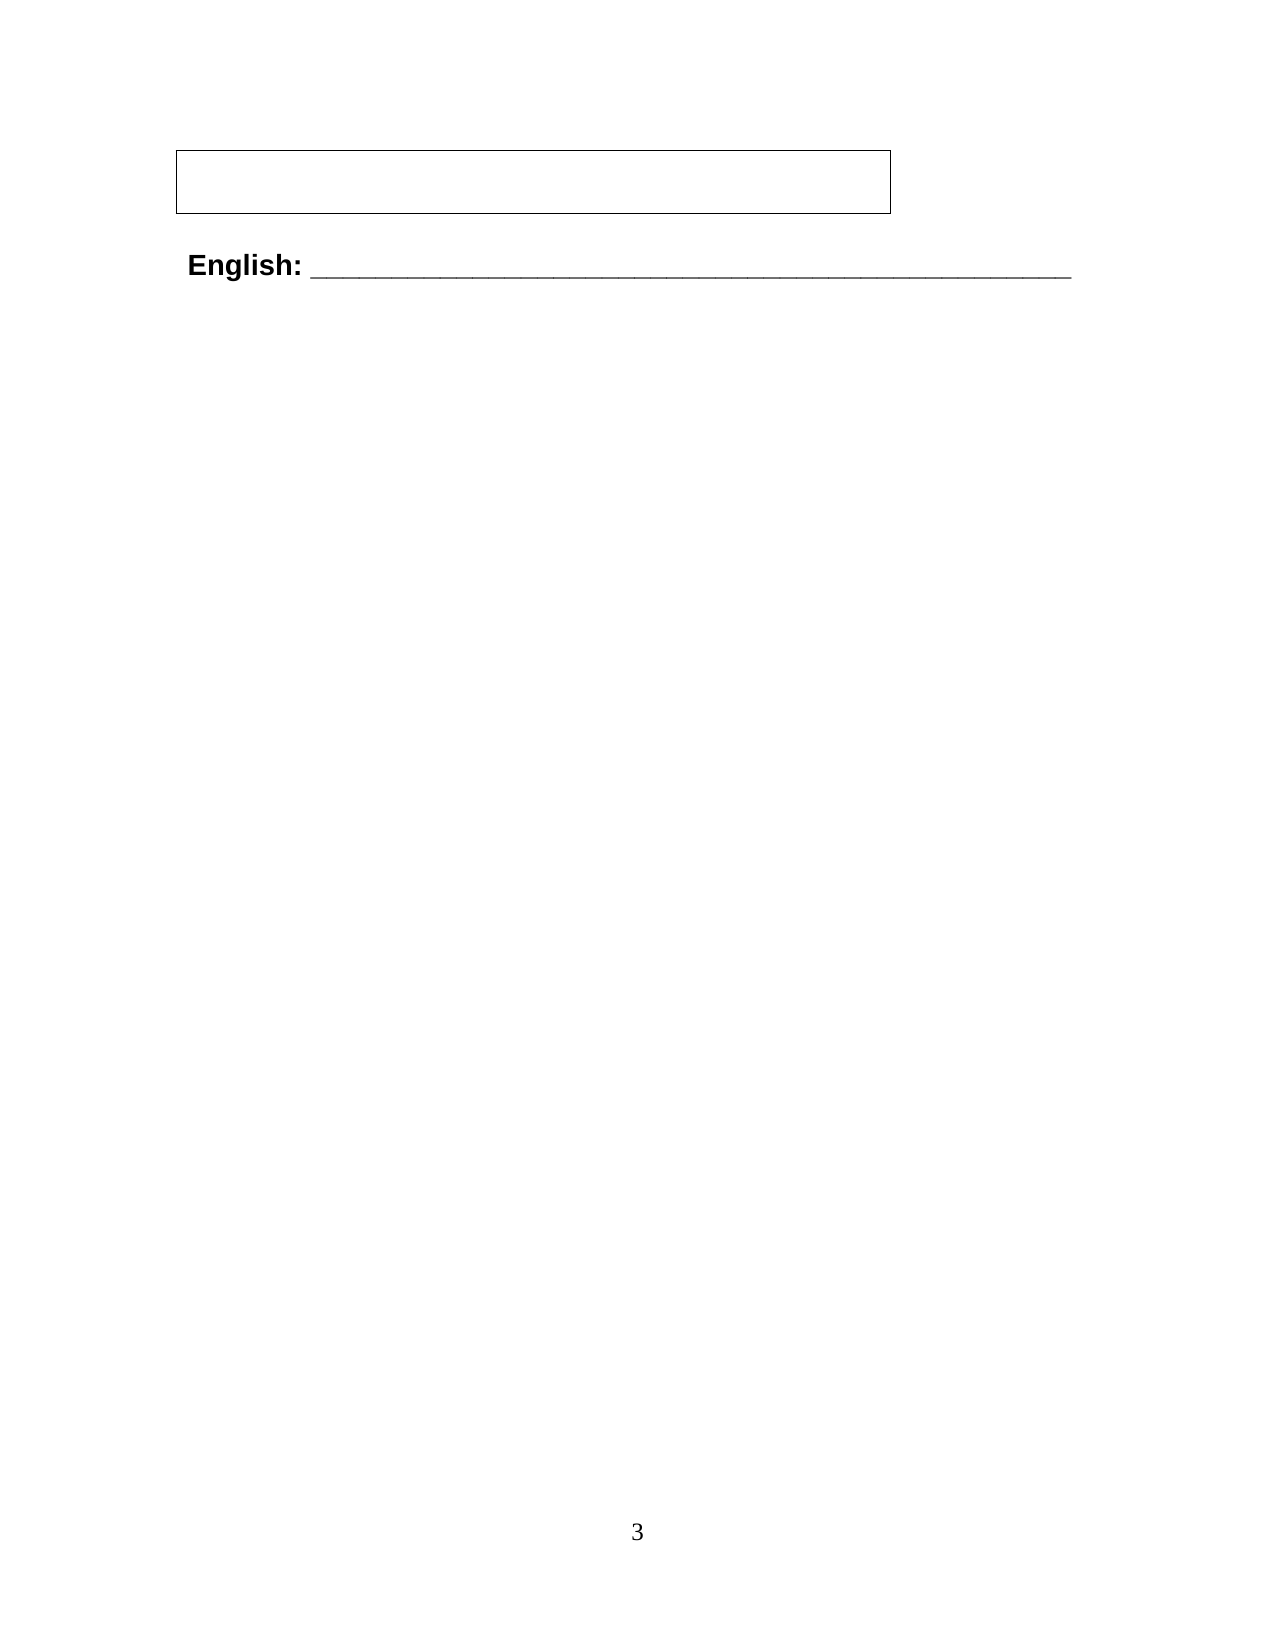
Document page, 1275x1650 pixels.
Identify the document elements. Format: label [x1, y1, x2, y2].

text [187, 248, 1087, 281]
table_cell [177, 151, 890, 213]
